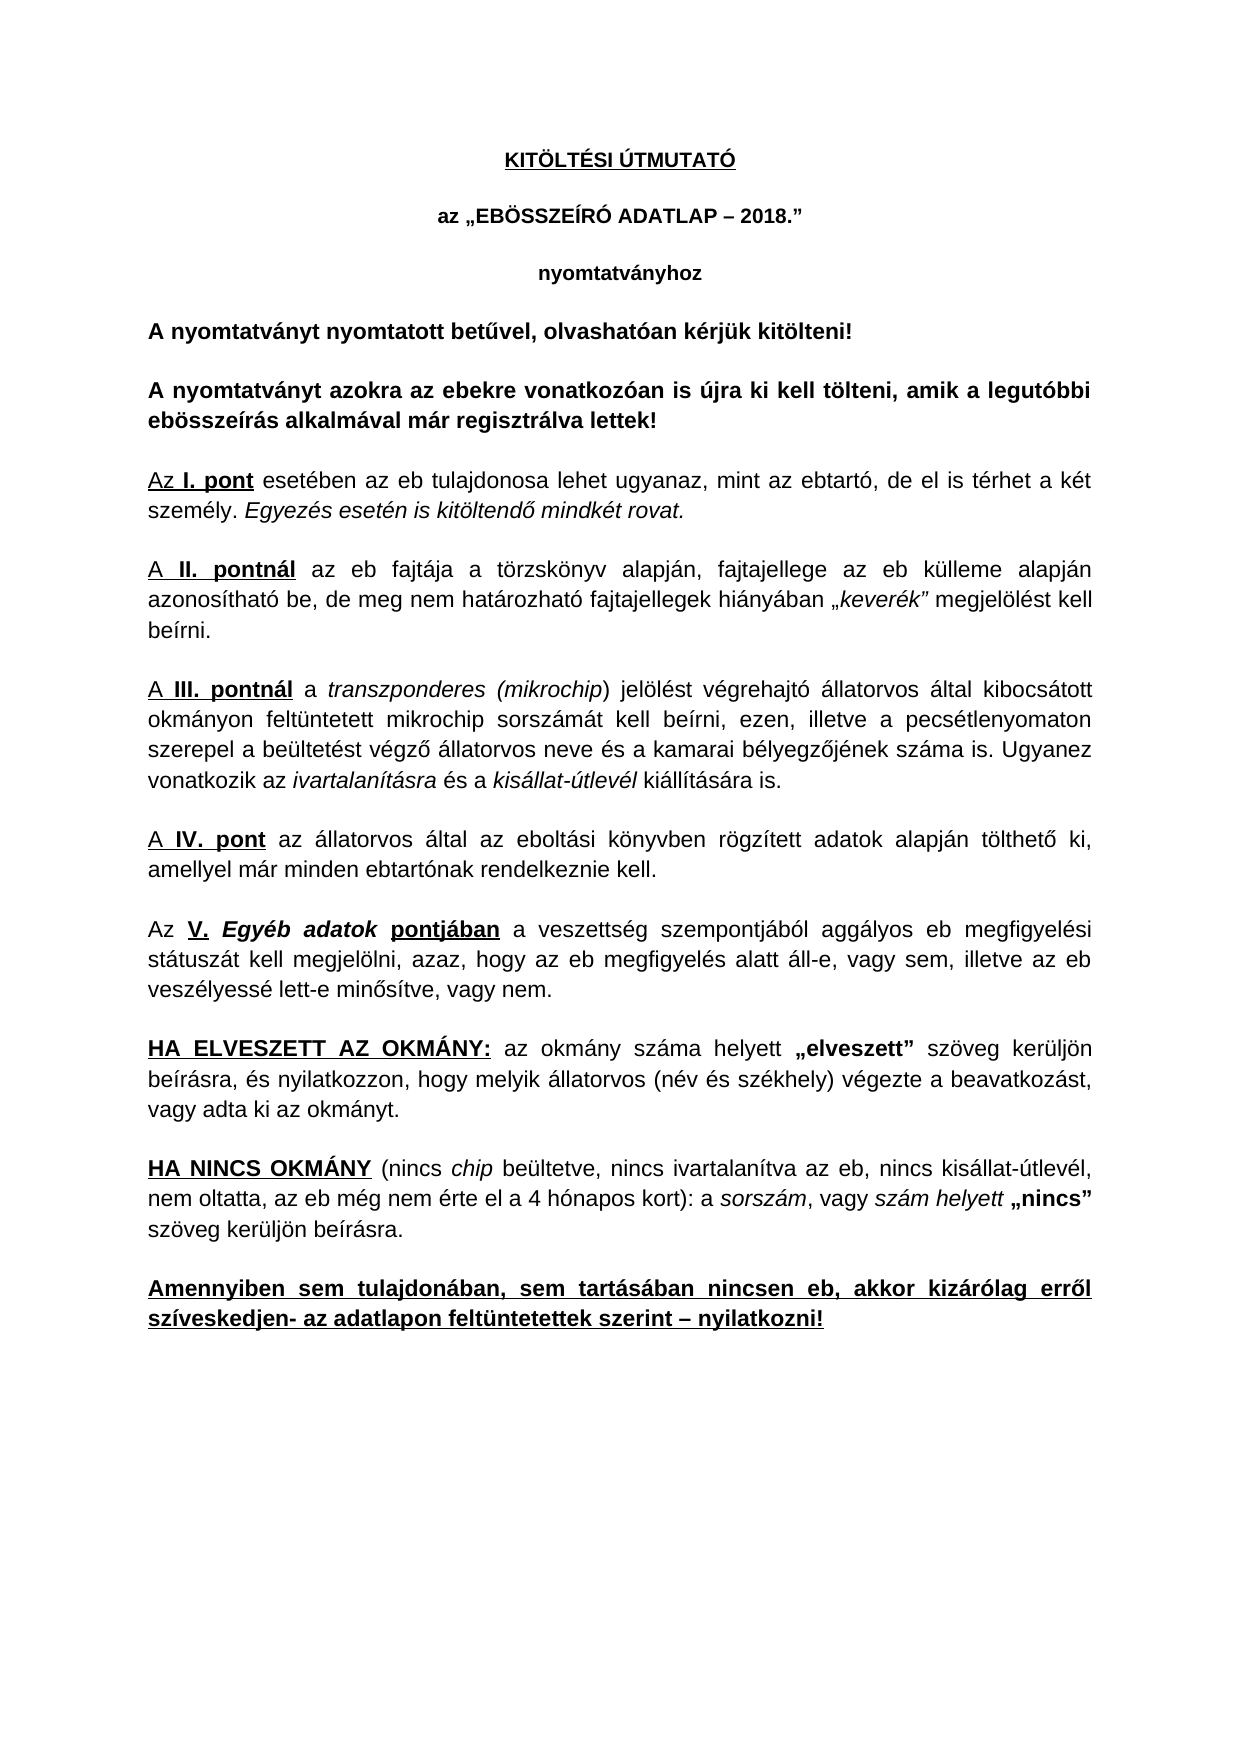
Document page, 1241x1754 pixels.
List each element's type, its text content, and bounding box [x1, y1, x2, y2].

text HA NINCS OKMÁNY (nincs chip beültetve, nincs ivartalanítva az eb, nincs kisállat-útlevél, nem oltatta, az eb még nem érte el a 4 hónapos kort): a sorszám, vagy szám helyett „nincs” szöveg kerüljön beírásra. [148, 1155, 1093, 1242]
text A IV. pont az állatorvos által az eboltási könyvben rögzített adatok alapján tölthető ki, amellyel már minden ebtartónak rendelkeznie kell. [148, 826, 1093, 882]
text A nyomtatványt azokra az ebekre vonatkozóan is újra ki kell tölteni, amik a legutóbbi ebösszeírás alkalmával már regisztrálva lettek! [148, 377, 1093, 433]
text A III. pontnál a transzponderes (mikrochip) jelölést végrehajtó állatorvos által kibocsátott okmányon feltüntetett mikrochip sorszámát kell beírni, ezen, illetve a pecsétlenyomaton szerepel a beültetést végző állatorvos neve és a kamarai bélyegzőjének száma is. Ugyanez vonatkozik az ivartalanításra és a kisállat-útlevél kiállítására is. [148, 676, 1093, 793]
text Amennyiben sem tulajdonában, sem tartásában nincsen eb, akkor kizárólag erről szíveskedjen- az adatlapon feltüntetettek szerint – nyilatkozni! [148, 1275, 1093, 1331]
text A II. pontnál az eb fajtája a törzskönyv alapján, fajtajellege az eb külleme alapján azonosítható be, de meg nem határozható fajtajellegek hiányában „keverék” megjelölést kell beírni. [148, 556, 1093, 643]
text Az V. Egyéb adatok pontjában a veszettség szempontjából aggályos eb megfigyelési státuszát kell megjelölni, azaz, hogy az eb megfigyelés alatt áll-e, vagy sem, illetve az eb veszélyessé lett-e minősítve, vagy nem. [148, 916, 1093, 1002]
text HA ELVESZETT AZ OKMÁNY: az okmány száma helyett „elveszett” szöveg kerüljön beírásra, és nyilatkozzon, hogy melyik állatorvos (név és székhely) végezte a beavatkozást, vagy adta ki az okmányt. [148, 1035, 1093, 1122]
text A nyomtatványt nyomtatott betűvel, olvashatóan kérjük kitölteni! [148, 318, 1093, 344]
text Az I. pont esetében az eb tulajdonosa lehet ugyanaz, mint az ebtartó, de el is térhet a két személy. Egyezés esetén is kitöltendő mindkét rovat. [148, 467, 1093, 523]
text nyomtatványhoz [148, 261, 1093, 285]
text KITÖLTÉSI ÚTMUTATÓ [148, 148, 1093, 172]
text az „EBÖSSZEÍRÓ ADATLAP – 2018.” [148, 204, 1093, 228]
